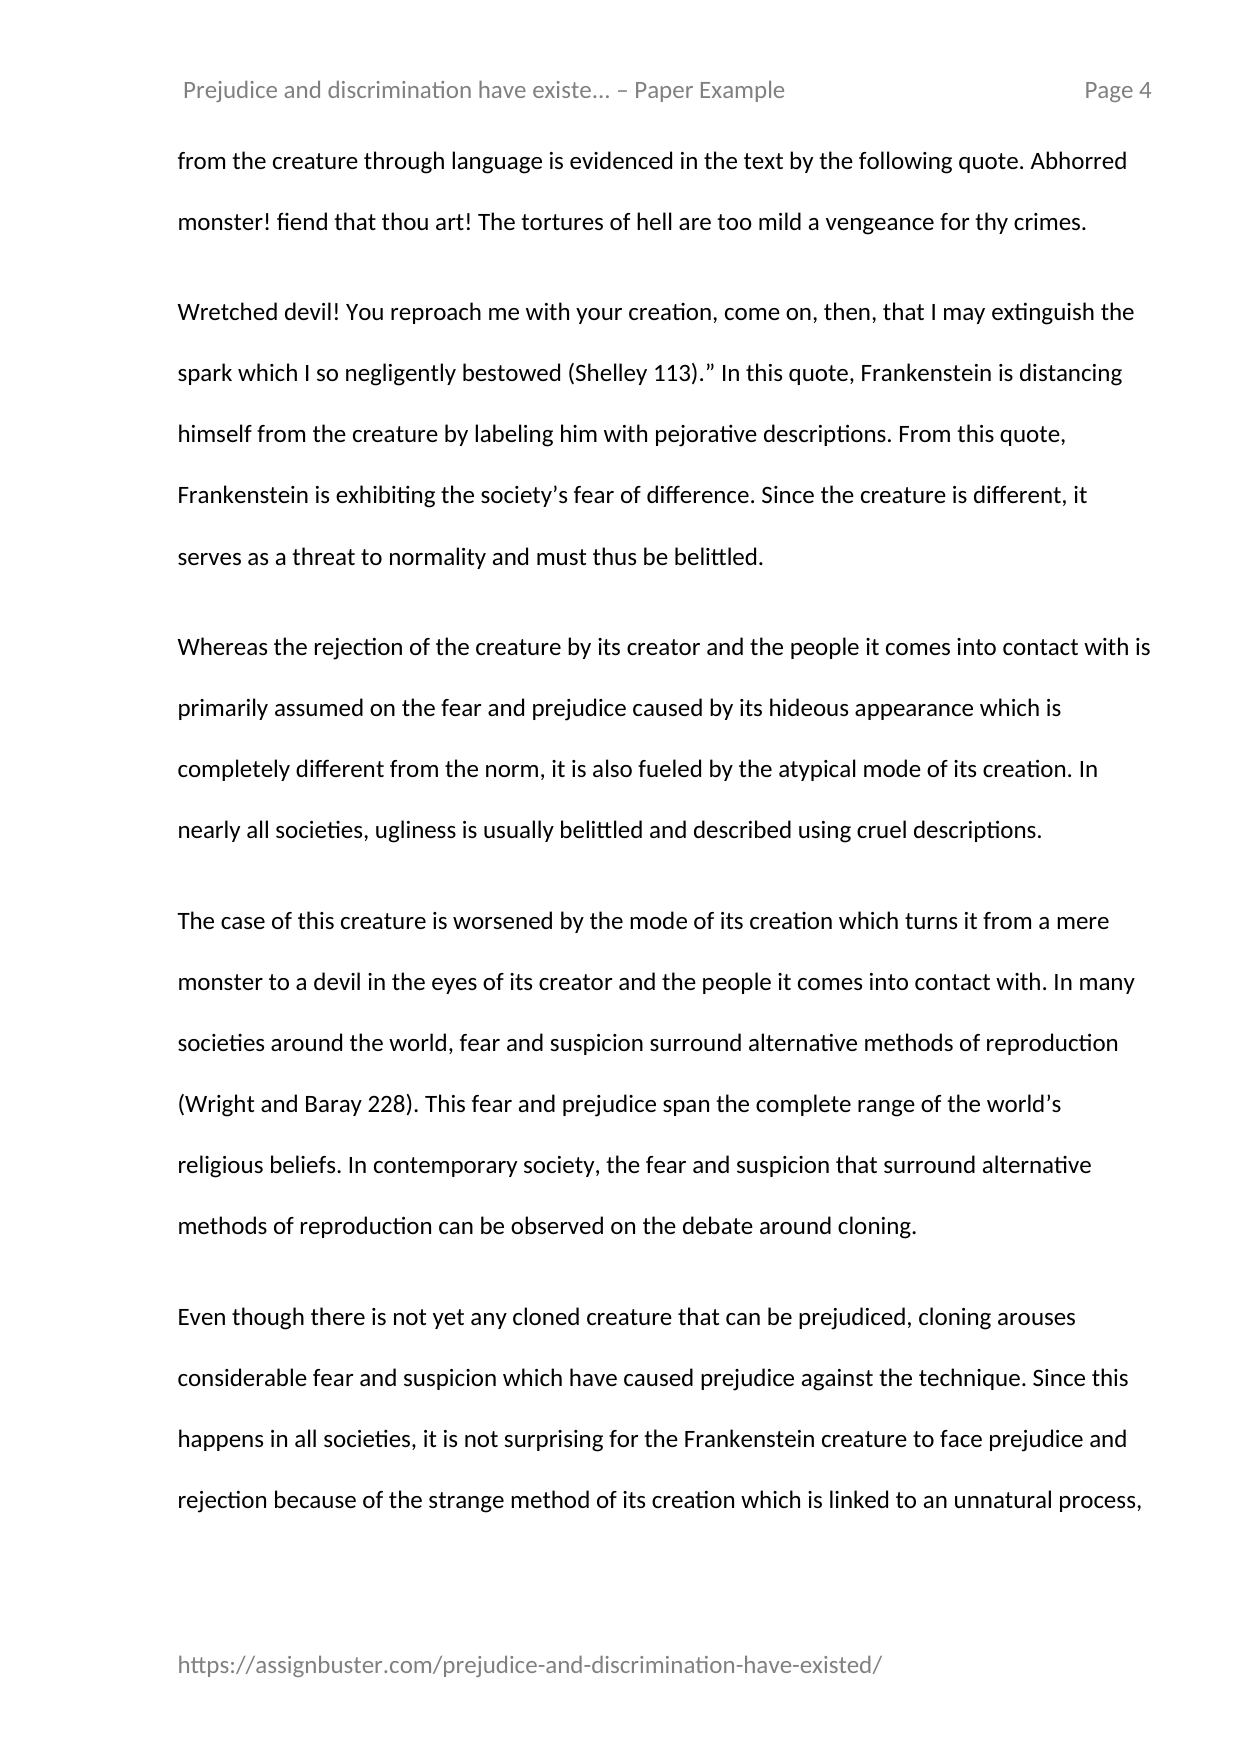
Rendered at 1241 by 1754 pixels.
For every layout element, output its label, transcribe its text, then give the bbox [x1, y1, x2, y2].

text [177, 145, 1152, 237]
text The case of this creature is worsened by the mode of its creation which turns it from a mere monster to a devil in the eyes of its creator and the people it comes into contact with. In many societies around the world, fear and suspicion surround alternative methods of reproduction (Wright and Baray 228). This fear and prejudice span the complete range of the world’s religious beliefs. In contemporary society, the fear and suspicion that surround alternative methods of reproduction can be observed on the debate around cloning. [177, 905, 1152, 1241]
text Wretched devil! You reproach me with your creation, come on, then, that I may extinguish the spark which I so negligently bestowed (Shelley 113).” In this quote, Frankenstein is distancing himself from the creature by labeling him with pejorative descriptions. From this quote, Frankenstein is exhibiting the society’s fear of difference. Since the creature is different, it serves as a threat to normality and must thus be belittled. [177, 297, 1152, 571]
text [177, 1301, 1152, 1514]
text Whereas the rejection of the creature by its creator and the people it comes into contact with is primarily assumed on the fear and prejudice caused by its hideous appearance which is completely different from the norm, it is also fueled by the atypical mode of its creation. In nearly all societies, ugliness is usually belittled and described using cruel descriptions. [177, 631, 1152, 845]
